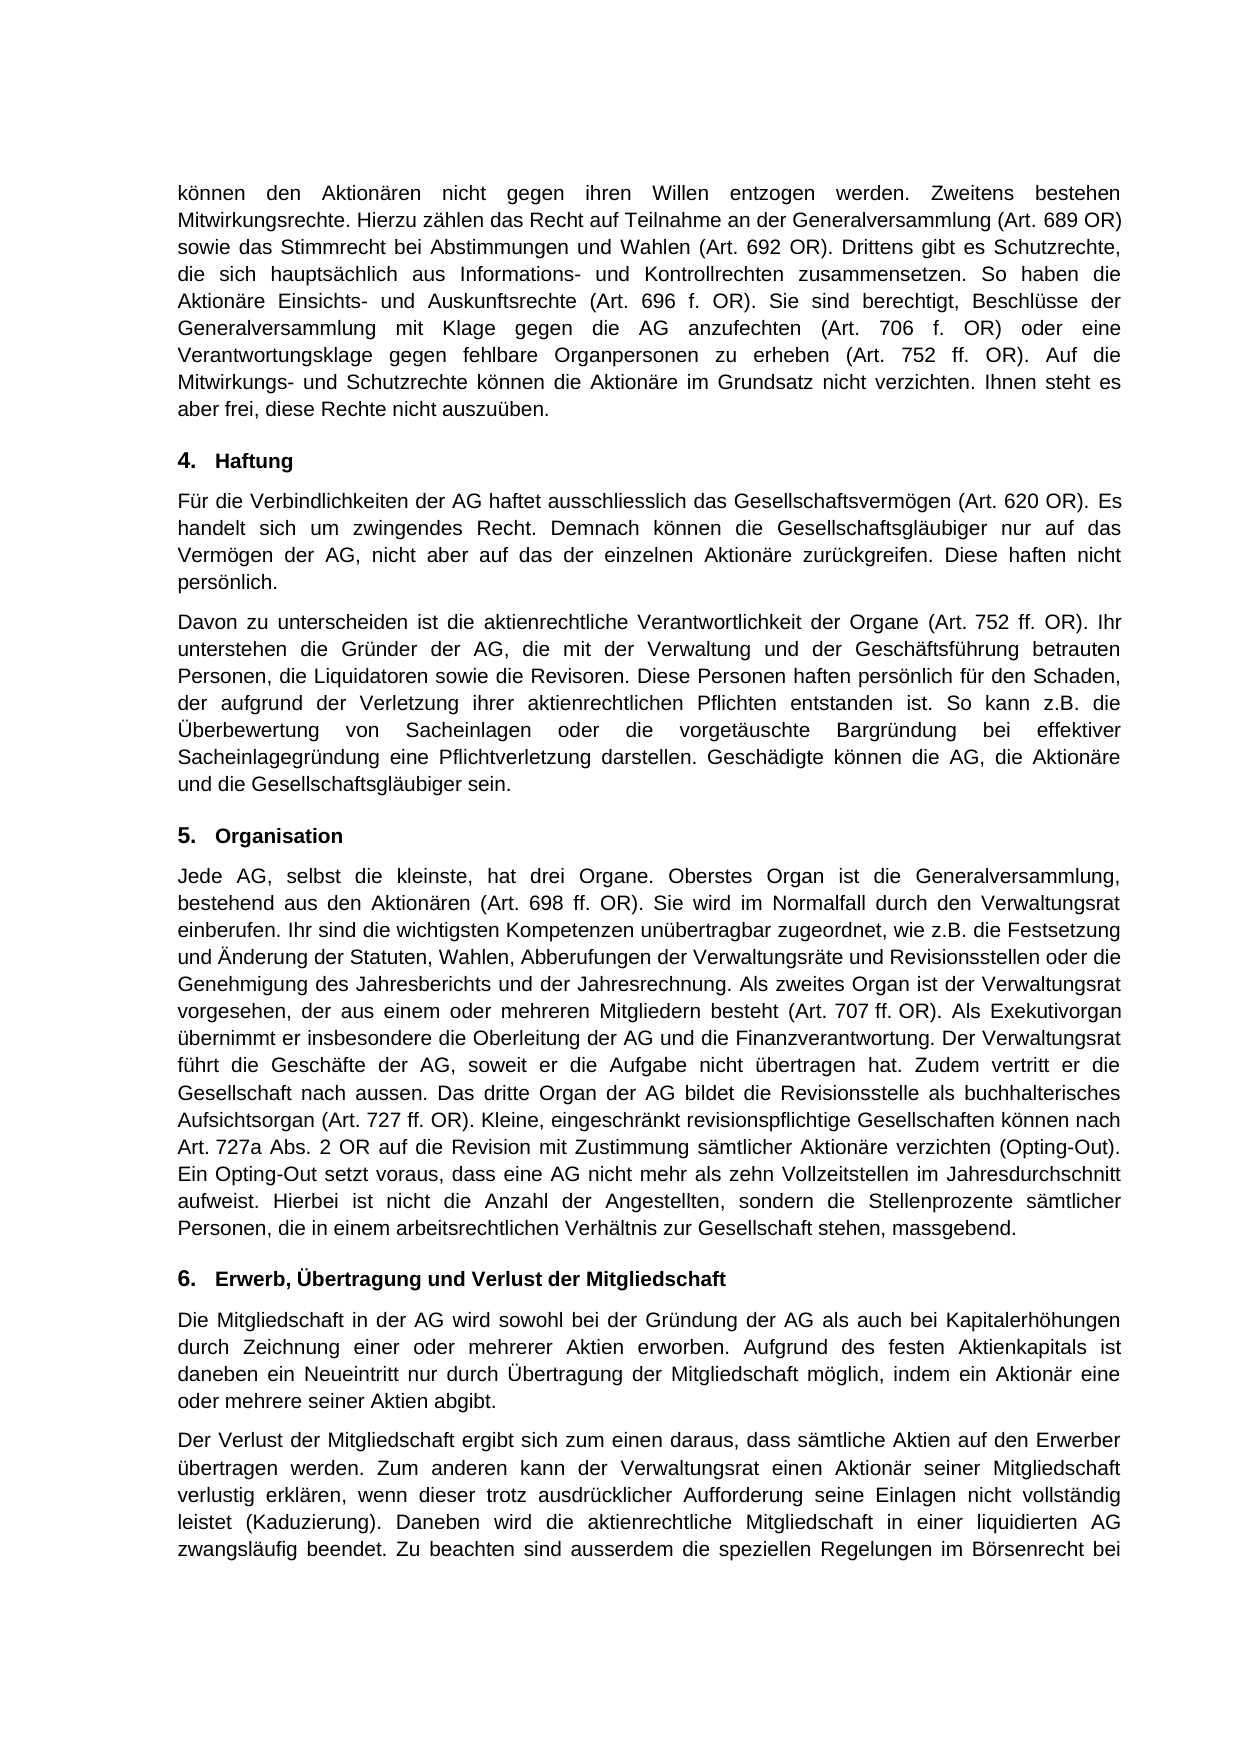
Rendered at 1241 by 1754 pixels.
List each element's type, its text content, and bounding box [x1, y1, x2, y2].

text Die Mitgliedschaft in der AG wird sowohl bei der Gründung der AG als auch bei Kapitalerhöhungen durch Zeichnung einer oder mehrerer Aktien erworben. Aufgrund des festen Aktienkapitals ist daneben ein Neueintritt nur durch Übertragung der Mitgliedschaft möglich, indem ein Aktionär eine oder mehrere seiner Aktien abgibt. [177, 1304, 1122, 1413]
text Für die Verbindlichkeiten der AG haftet ausschliesslich das Gesellschaftsvermögen (Art. 620 OR). Es handelt sich um zwingendes Recht. Demnach können die Gesellschaftsgläubiger nur auf das Vermögen der AG, nicht aber auf das der einzelnen Aktionäre zurückgreifen. Diese haften nicht persönlich. [177, 486, 1122, 594]
subtitle Haftung [177, 446, 1122, 473]
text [177, 177, 1122, 421]
text Jede AG, selbst die kleinste, hat drei Organe. Oberstes Organ ist die Generalversammlung, bestehend aus den Aktionären (Art. 698 ff. OR). Sie wird im Normalfall durch den Verwaltungsrat einberufen. Ihr sind die wichtigsten Kompetenzen unübertragbar zugeordnet, wie z.B. die Festsetzung und Änderung der Statuten, Wahlen, Abberufungen der Verwaltungsräte und Revisionsstellen oder die Genehmigung des Jahresberichts und der Jahresrechnung. Als zweites Organ ist der Verwaltungsrat vorgesehen, der aus einem oder mehreren Mitgliedern besteht (Art. 707 ff. OR). Als Exekutivorgan übernimmt er insbesondere die Oberleitung der AG und die Finanzverantwortung. Der Verwaltungsrat führt die Geschäfte der AG, soweit er die Aufgabe nicht übertragen hat. Zudem vertritt er die Gesellschaft nach aussen. Das dritte Organ der AG bildet die Revisionsstelle als buchhalterisches Aufsichtsorgan (Art. 727 ff. OR). Kleine, eingeschränkt revisionspflichtige Gesellschaften können nach Art. 727a Abs. 2 OR auf die Revision mit Zustimmung sämtlicher Aktionäre verzichten (Opting-Out). Ein Opting-Out setzt voraus, dass eine AG nicht mehr als zehn Vollzeitstellen im Jahresdurchschnitt aufweist. Hierbei ist nicht die Anzahl der Angestellten, sondern die Stellenprozente sämtlicher Personen, die in einem arbeitsrechtlichen Verhältnis zur Gesellschaft stehen, massgebend. [177, 861, 1122, 1240]
subtitle Erwerb, Übertragung und Verlust der Mitgliedschaft [177, 1265, 1122, 1292]
subtitle Organisation [177, 821, 1122, 848]
text Davon zu unterscheiden ist die aktienrechtliche Verantwortlichkeit der Organe (Art. 752 ff. OR). Ihr unterstehen die Gründer der AG, die mit der Verwaltung und der Geschäftsführung betrauten Personen, die Liquidatoren sowie die Revisoren. Diese Personen haften persönlich für den Schaden, der aufgrund der Verletzung ihrer aktienrechtlichen Pflichten entstanden ist. So kann z.B. die Überbewertung von Sacheinlagen oder die vorgetäuschte Bargründung bei effektiver Sacheinlagegründung eine Pflichtverletzung darstellen. Geschädigte können die AG, die Aktionäre und die Gesellschaftsgläubiger sein. [177, 606, 1122, 796]
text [177, 1425, 1122, 1561]
